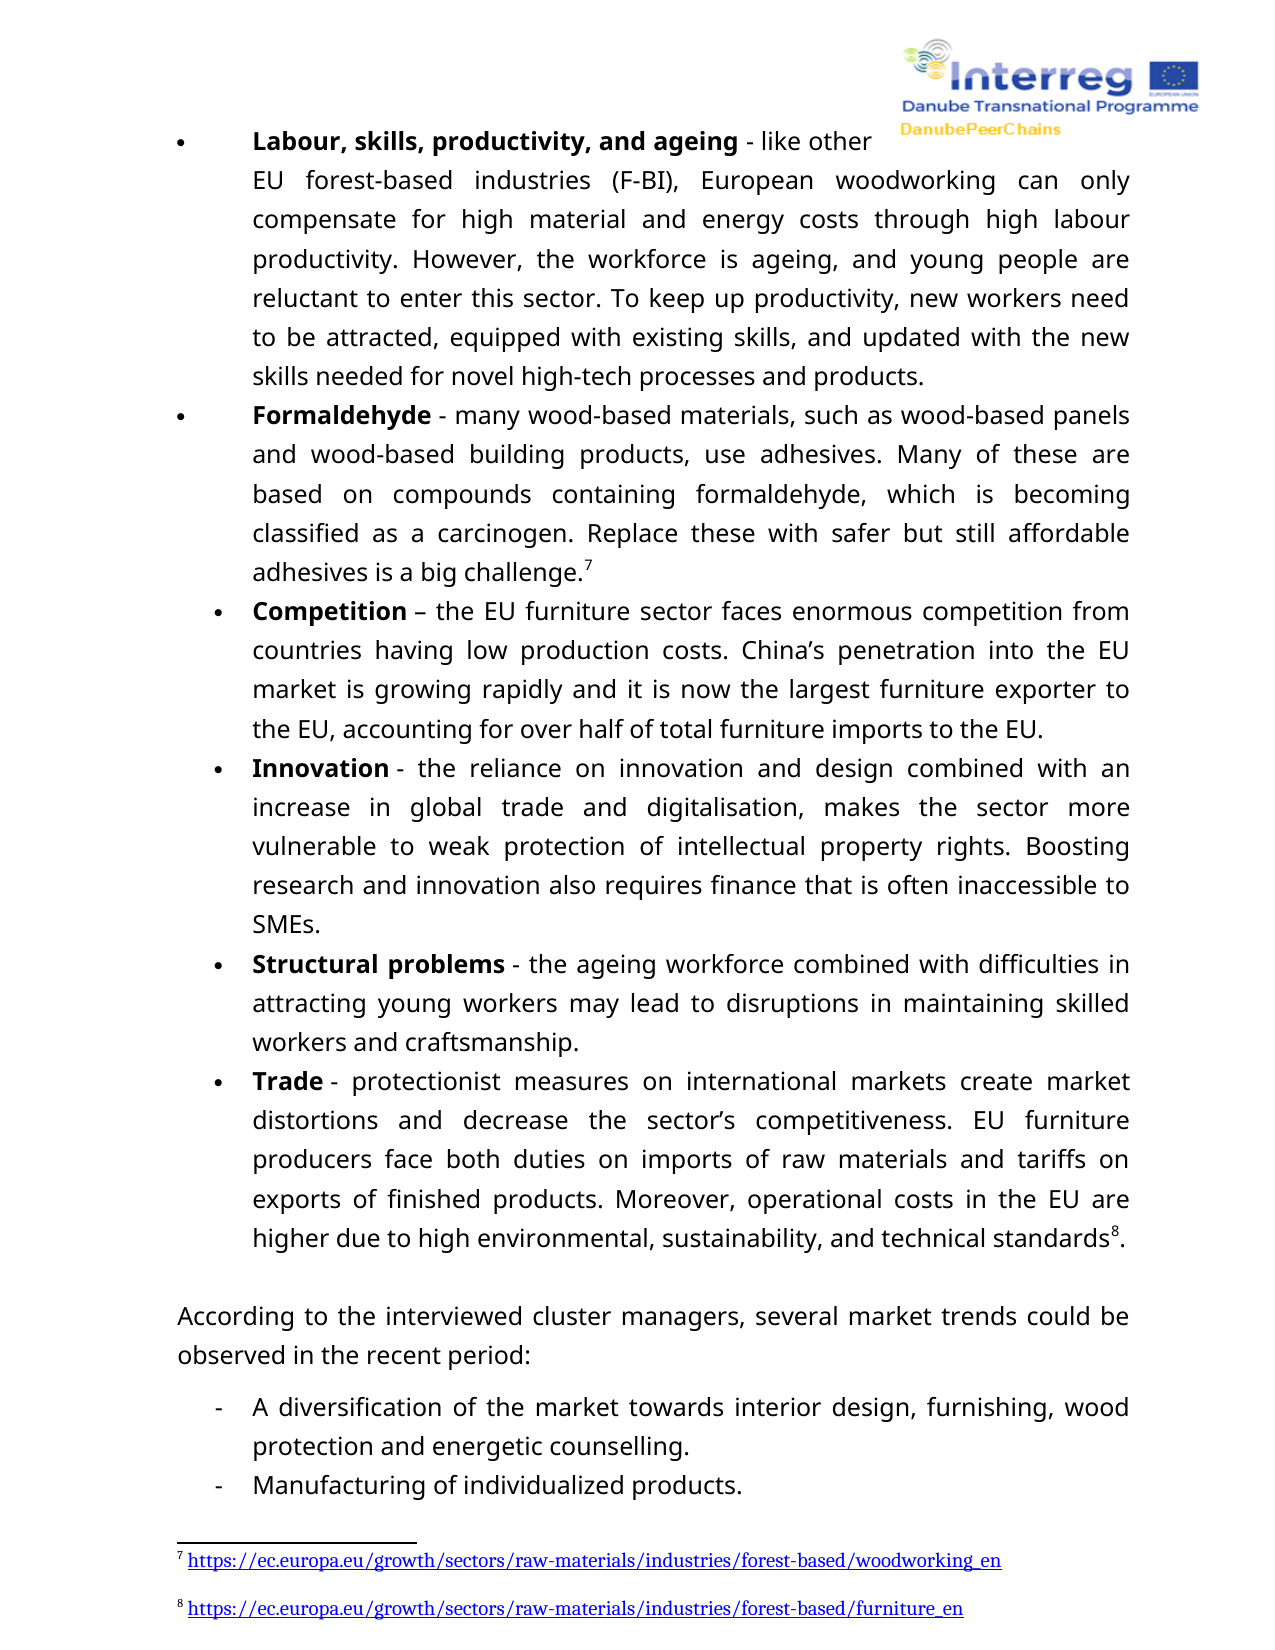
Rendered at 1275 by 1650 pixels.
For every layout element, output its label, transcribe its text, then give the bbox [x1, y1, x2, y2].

list Structural problems - the ageing workforce combined with difficulties in attracting young workers may lead to disruptions in maintaining skilled workers and craftsmanship. [214, 946, 1131, 1059]
list Formaldehyde - many wood-based materials, such as wood-based panels and wood-based building products, use adhesives. Many of these are based on compounds containing formaldehyde, which is becoming classified as a carcinogen. Replace these with safer but still affordable adhesives is a big challenge. [177, 398, 1131, 589]
list Innovation - the reliance on innovation and design combined with an increase in global trade and digitalisation, makes the sector more vulnerable to weak protection of intellectual property rights. Boosting research and innovation also requires finance that is often inaccessible to SMEs. [214, 750, 1131, 941]
text According to the interviewed cluster managers, several market trends could be observed in the recent period: [177, 1299, 1131, 1372]
picture [891, 33, 1229, 156]
list Trade - protectionist measures on international markets create market distortions and decrease the sector’s competitiveness. EU furniture producers face both duties on imports of raw materials and tariffs on exports of finished products. Moreover, operational costs in the EU are higher due to high environmental, sustainability, and technical standards. [214, 1064, 1131, 1254]
list A diversification of the market towards interior design, furnishing, wood protection and energetic counselling. [214, 1389, 1131, 1463]
list Competition – the EU furniture sector faces enormous competition from countries having low production costs. China’s penetration into the EU market is growing rapidly and it is now the largest furniture exporter to the EU, accounting for over half of total furniture imports to the EU. [214, 594, 1131, 745]
list Labour, skills, productivity, and ageing - like other EU forest-based industries (F-BI), European woodworking can only compensate for high material and energy costs through high labour productivity. However, the workforce is ageing, and young people are reluctant to enter this sector. To keep up productivity, new workers need to be attracted, equipped with existing skills, and updated with the new skills needed for novel high-tech processes and products. [177, 124, 1131, 393]
list Manufacturing of individualized products. [214, 1468, 1131, 1502]
